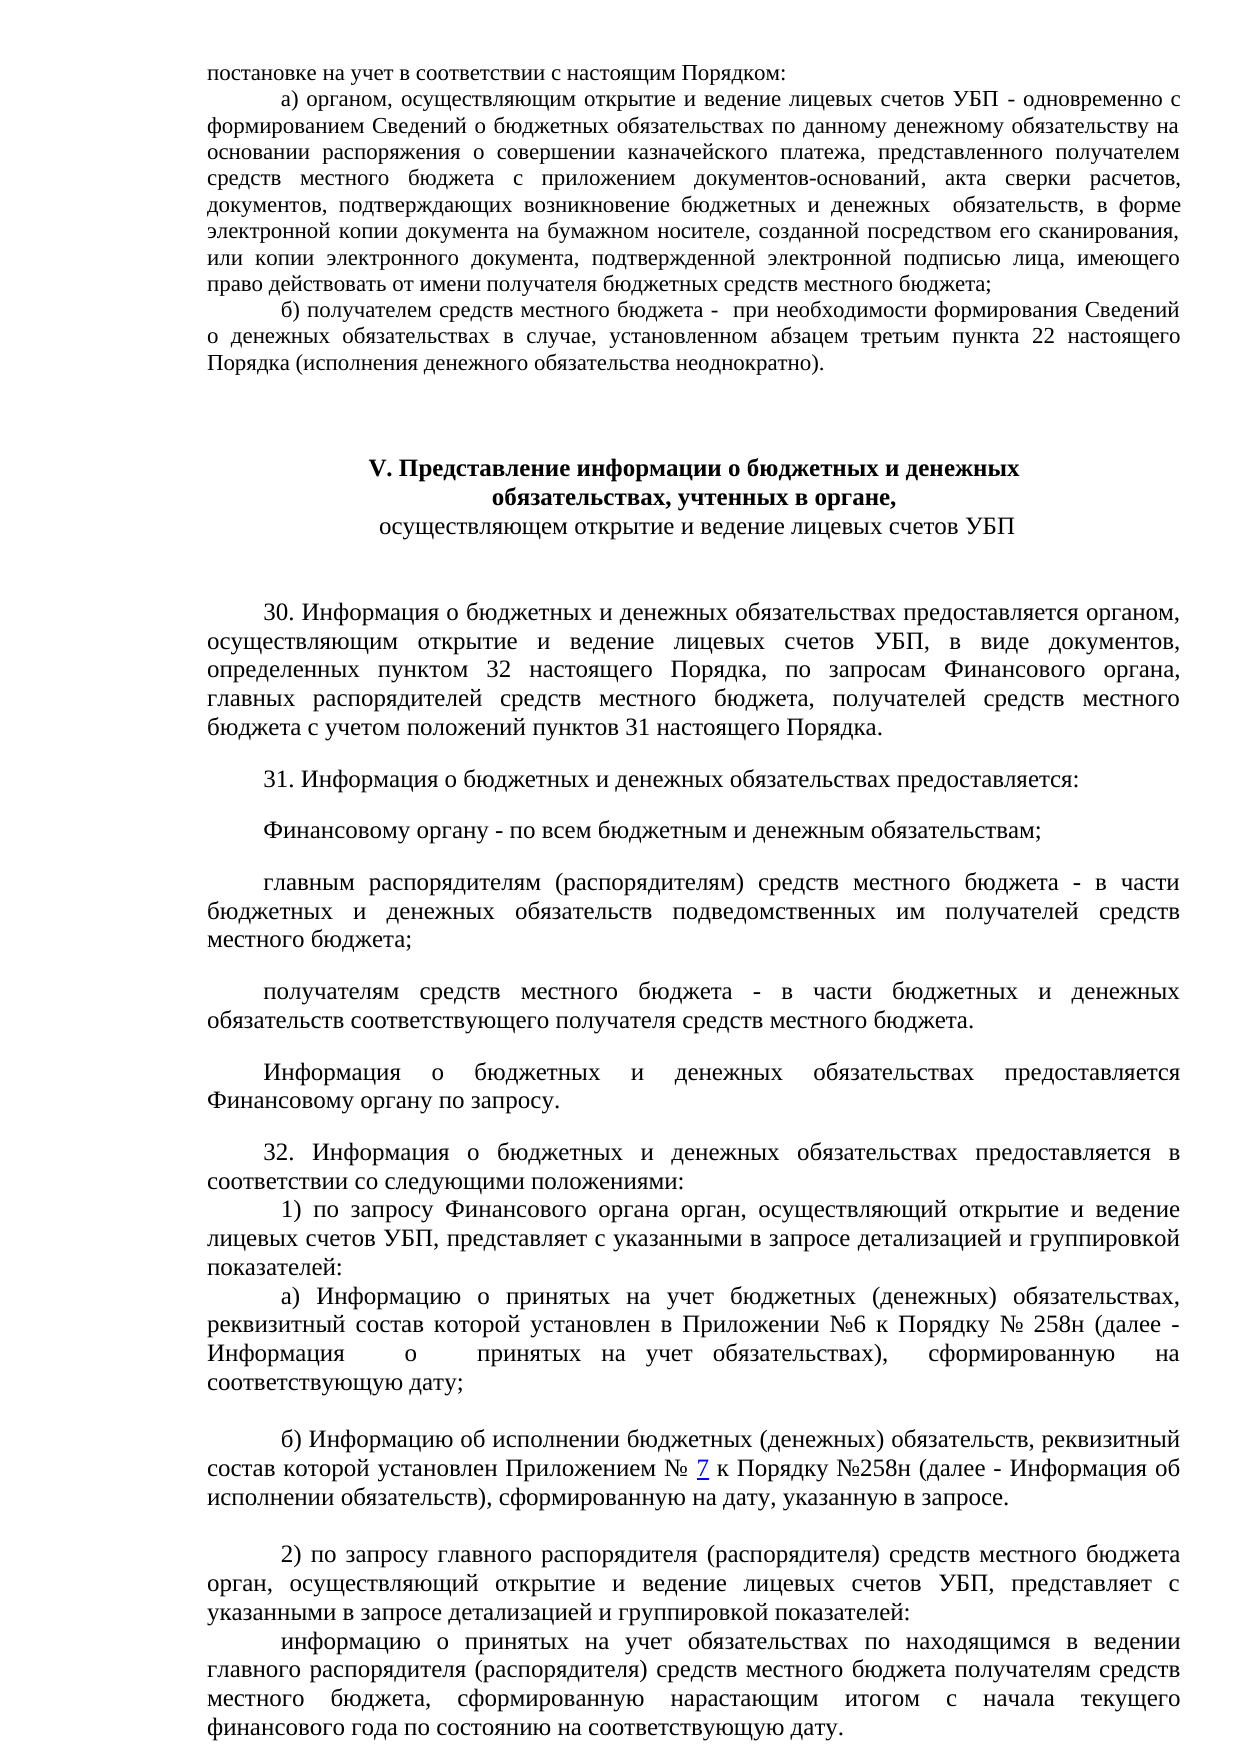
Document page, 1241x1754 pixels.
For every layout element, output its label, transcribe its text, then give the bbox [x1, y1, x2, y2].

text 31. Информация о бюджетных и денежных обязательствах предоставляется: [207, 764, 1181, 792]
text 30. Информация о бюджетных и денежных обязательствах предоставляется органом, осуществляющим открытие и ведение лицевых счетов УБП, в виде документов, определенных пунктом 32 настоящего Порядка, по запросам Финансового органа, главных распорядителей средств местного бюджета, получателей средств местного бюджета с учетом положений пунктов 31 настоящего Порядка. [207, 597, 1181, 741]
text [207, 59, 1181, 85]
text 32. Информация о бюджетных и денежных обязательствах предоставляется в соответствии со следующими положениями: [207, 1137, 1181, 1194]
text 1) по запросу Финансового органа орган, осуществляющий открытие и ведение лицевых счетов УБП, представляет с указанными в запросе детализацией и группировкой показателей: [207, 1194, 1181, 1281]
text главным распорядителям (распорядителям) средств местного бюджета - в части бюджетных и денежных обязательств подведомственных им получателей средств местного бюджета; [207, 867, 1181, 953]
text а) органом, осуществляющим открытие и ведение лицевых счетов УБП - одновременно с формированием Сведений о бюджетных обязательствах по данному денежному обязательству на основании распоряжения о совершении казначейского платежа, представленного получателем средств местного бюджета с приложением документов-оснований, акта сверки расчетов, документов, подтверждающих возникновение бюджетных и денежных обязательств, в форме электронной копии документа на бумажном носителе, созданной посредством его сканирования, или копии электронного документа, подтвержденной электронной подписью лица, имеющего право действовать от имени получателя бюджетных средств местного бюджета; [207, 85, 1181, 296]
text V. Представление информации о бюджетных и денежных [207, 453, 1181, 482]
text получателям средств местного бюджета - в части бюджетных и денежных обязательств соответствующего получателя средств местного бюджета. [207, 976, 1181, 1034]
text б) получателем средств местного бюджета - при необходимости формирования Сведений о денежных обязательствах в случае, установленном абзацем третьим пункта 22 настоящего Порядка (исполнения денежного обязательства неоднократно). [207, 296, 1181, 375]
text осуществляющем открытие и ведение лицевых счетов УБП [207, 511, 1181, 539]
text Информация о бюджетных и денежных обязательствах предоставляется Финансовому органу по запросу. [207, 1057, 1181, 1114]
text Финансовому органу - по всем бюджетным и денежным обязательствам; [207, 815, 1181, 844]
text б) Информацию об исполнении бюджетных (денежных) обязательств, реквизитный состав которой установлен Приложением № 7 к Порядку №258н (далее - Информация об исполнении обязательств), сформированную на дату, указанную в запросе. [207, 1424, 1181, 1511]
text обязательствах, учтенных в органе, [207, 482, 1181, 511]
text 2) по запросу главного распорядителя (распорядителя) средств местного бюджета орган, осуществляющий открытие и ведение лицевых счетов УБП, представляет с указанными в запросе детализацией и группировкой показателей: [207, 1539, 1181, 1626]
text а) Информацию о принятых на учет бюджетных (денежных) обязательствах, реквизитный состав которой установлен в Приложении №6 к Порядку № 258н (далее - Информация о принятых на учет обязательствах), сформированную на соответствующую дату; [207, 1281, 1181, 1396]
text информацию о принятых на учет обязательствах по находящимся в ведении главного распорядителя (распорядителя) средств местного бюджета получателям средств местного бюджета, сформированную нарастающим итогом с начала текущего финансового года по состоянию на соответствующую дату. [207, 1626, 1181, 1741]
